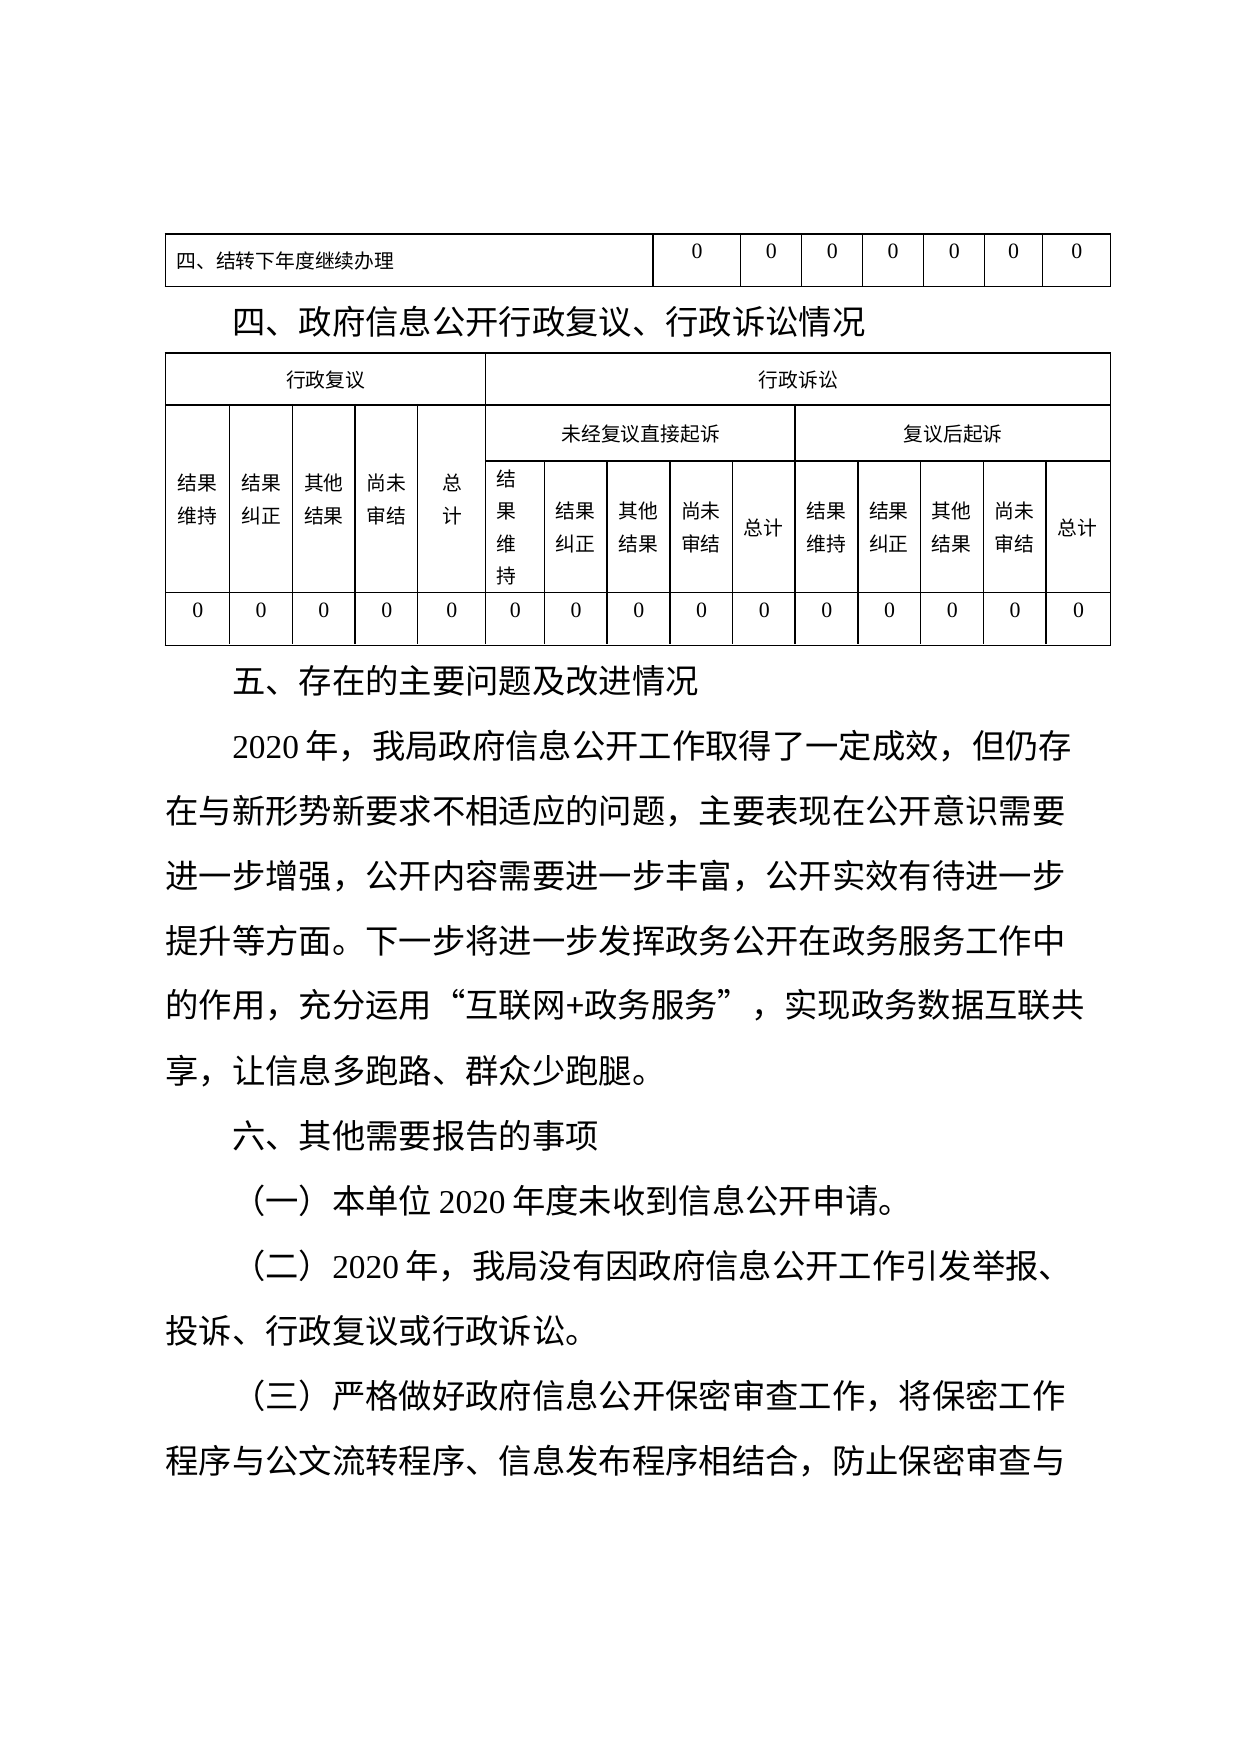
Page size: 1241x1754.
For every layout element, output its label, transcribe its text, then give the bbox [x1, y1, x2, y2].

table_cell 0 [741, 235, 801, 286]
table_cell 结果纠正 [230, 406, 292, 592]
table_cell 0 [921, 593, 983, 644]
table_cell 结果纠正 [545, 462, 606, 592]
table_cell 0 [984, 593, 1045, 644]
table_cell 0 [545, 593, 606, 644]
table_cell 0 [863, 235, 923, 286]
text 四、政府信息公开行政复议、行政诉讼情况 [165, 287, 1087, 352]
table_cell 四、结转下年度继续办理 [166, 235, 652, 286]
text （二）2020年，我局没有因政府信息公开工作引发举报、投诉、行政复议或行政诉讼。 [165, 1231, 1087, 1361]
text 五、存在的主要问题及改进情况 [165, 646, 1087, 711]
table_cell 0 [654, 235, 740, 286]
table_cell 其他结果 [293, 406, 354, 592]
table_cell 尚未 审结 [356, 406, 417, 592]
table_cell 尚未 审结 [671, 462, 732, 592]
table_header 行政复议 [166, 354, 485, 404]
table_cell 0 [166, 593, 229, 644]
table_cell 结果 维持 [166, 406, 229, 592]
table_cell 0 [418, 593, 485, 644]
table_cell 0 [293, 593, 354, 644]
table_cell 结果 纠正 [859, 462, 920, 592]
text 2020年，我局政府信息公开工作取得了一定成效，但仍存在与新形势新要求不相适应的问题，主要表现在公开意识需要进一步增强，公开内容需要进一步丰富，公开实效有待进一步提升等方面。下一步将进一步发挥政务公开在政务服务工作中的作用，充分运用“互联网+政务服务”，实现政务数据互联共享，让信息多跑路、群众少跑腿。 [165, 711, 1087, 1101]
table_cell 0 [796, 593, 857, 644]
table_cell 复议后起诉 [796, 406, 1110, 460]
table_cell 总计 [1047, 462, 1110, 592]
table_cell 0 [230, 593, 292, 644]
text 六、其他需要报告的事项 [165, 1101, 1087, 1166]
table_header 行政诉讼 [486, 354, 1110, 404]
table_cell 0 [802, 235, 862, 286]
table_cell 其他 结果 [608, 462, 669, 592]
table_cell 尚未审结 [984, 462, 1045, 592]
table_cell 总计 [733, 462, 794, 592]
table_cell 0 [486, 593, 544, 644]
table_cell 0 [924, 235, 984, 286]
table_cell 结果维持 [796, 462, 857, 592]
table_cell 0 [356, 593, 417, 644]
table_cell 0 [671, 593, 732, 644]
table_cell 结果维持 [486, 462, 544, 592]
text （一）本单位2020年度未收到信息公开申请。 [165, 1166, 1087, 1231]
table_cell 0 [1043, 235, 1110, 286]
table_cell 未经复议直接起诉 [486, 406, 794, 460]
table_cell 0 [1047, 593, 1110, 644]
table_cell 其他 结果 [921, 462, 983, 592]
table_cell 0 [608, 593, 669, 644]
table_cell 0 [859, 593, 920, 644]
table_cell 0 [733, 593, 794, 644]
table_cell 总 计 [418, 406, 485, 592]
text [165, 1361, 1087, 1491]
table_cell 0 [985, 235, 1042, 286]
